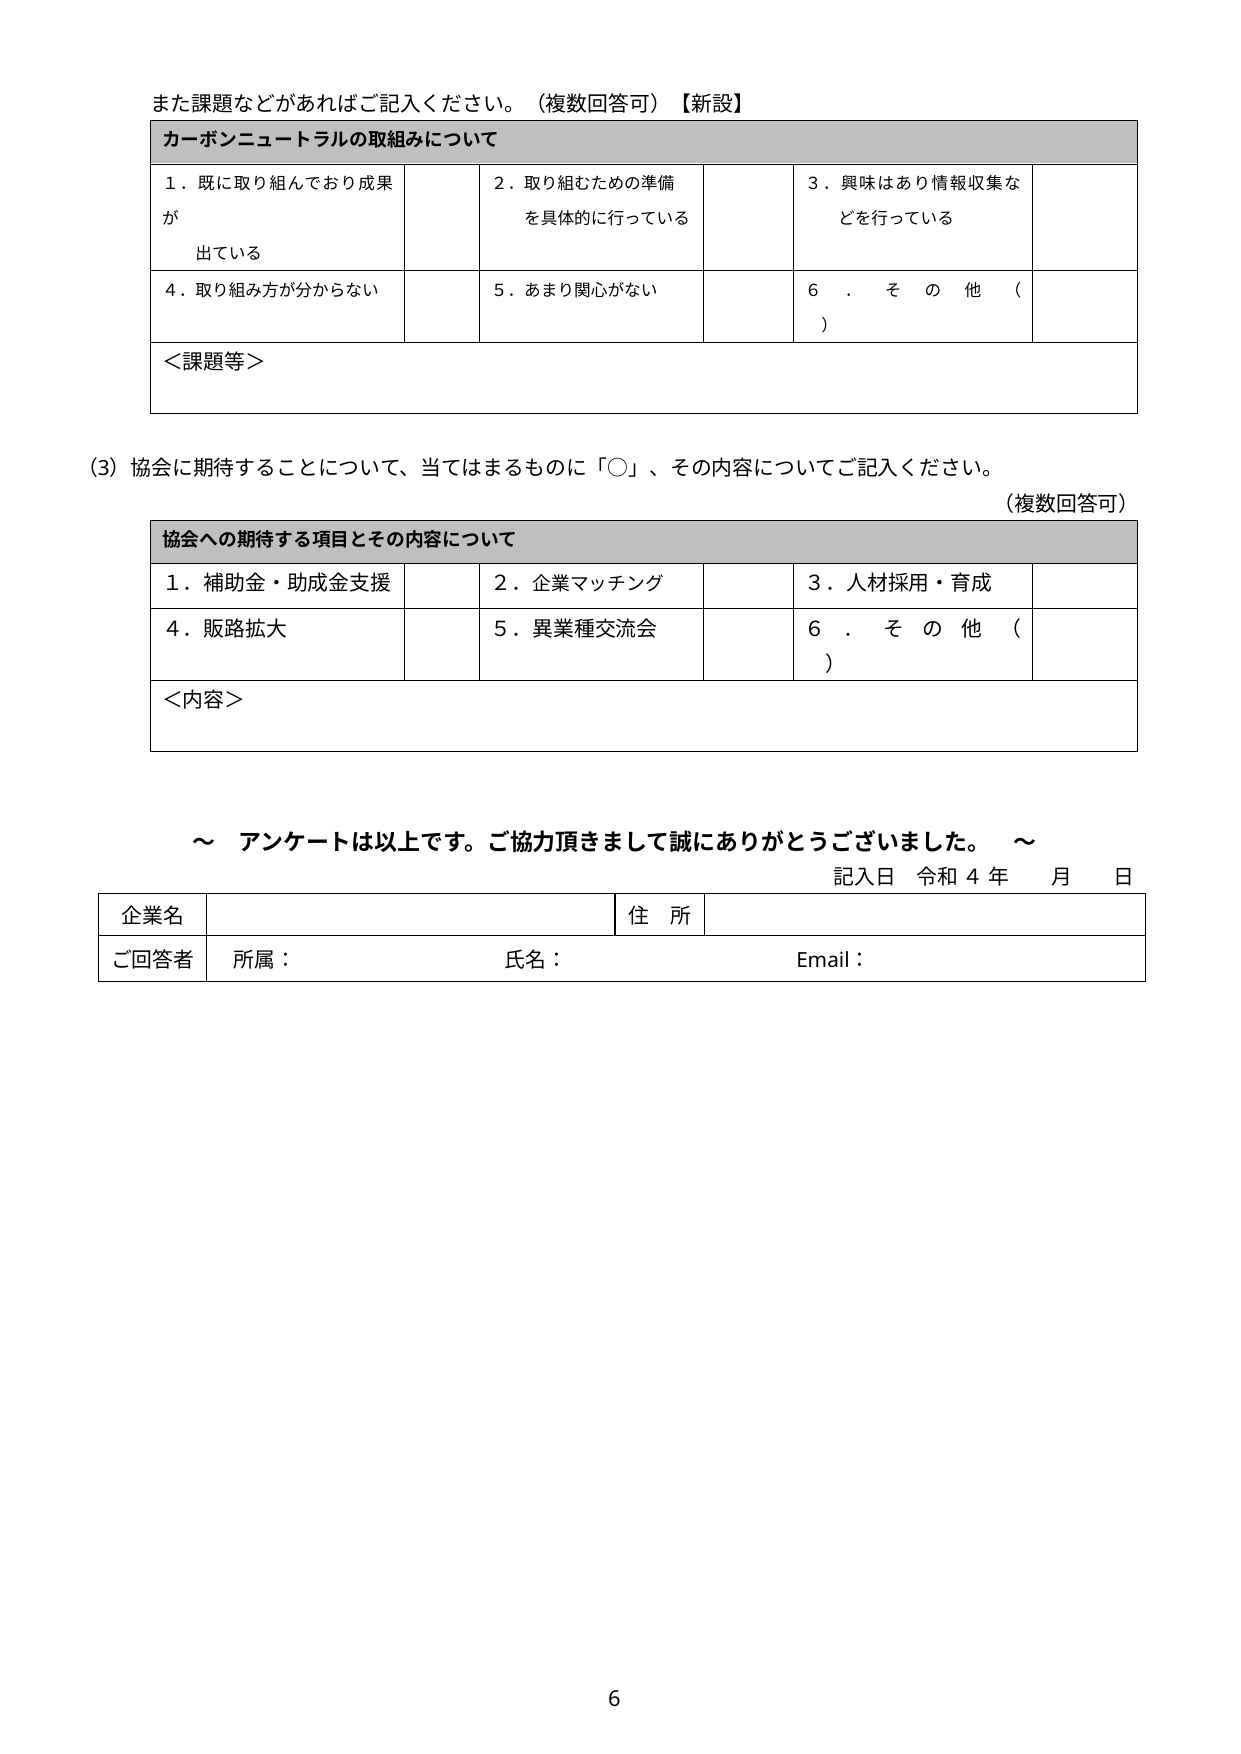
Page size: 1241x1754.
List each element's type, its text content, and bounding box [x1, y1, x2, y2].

table_cell [1033, 271, 1137, 342]
text （複数回答可） [952, 484, 1152, 520]
table_cell １．補助金・助成金支援 [151, 564, 404, 608]
table_cell ３．興味はあり情報収集などを行っている [794, 165, 1032, 270]
text 記入日 令和 ４ 年 月 日 [719, 858, 1152, 893]
table_cell [405, 564, 479, 608]
table_cell ２．取り組むための準備 を具体的に行っている [480, 165, 703, 270]
text また課題などがあればご記入ください。（複数回答可）【新設】 [77, 85, 1152, 120]
table_cell ４．取り組み方が分からない [151, 271, 404, 342]
table_cell [405, 609, 479, 680]
table_header 協会への期待する項目とその内容について [151, 521, 1137, 563]
table_cell [704, 165, 793, 270]
table_cell ＜内容＞ [151, 681, 1137, 751]
table_cell ５．あまり関心がない [480, 271, 703, 342]
table_cell [405, 165, 479, 270]
table_header [705, 894, 1145, 935]
table_cell ３．人材採用・育成 [794, 564, 1032, 608]
table_cell [405, 271, 479, 342]
table_cell ご回答者 [99, 936, 206, 981]
table_cell ５．異業種交流会 [480, 609, 703, 680]
table_cell [1033, 564, 1137, 608]
text ～ アンケートは以上です。ご協力頂きまして誠にありがとうございました。 ～ [77, 823, 1152, 858]
table_header [207, 894, 614, 935]
table_cell [704, 271, 793, 342]
table_cell ６．その他（ ） [794, 271, 1032, 342]
table_header カーボンニュートラルの取組みについて [151, 121, 1137, 163]
table_cell ＜課題等＞ [151, 343, 1137, 413]
table_header 企業名 [99, 894, 206, 935]
table_cell [704, 609, 793, 680]
table_header 住 所 [616, 894, 704, 935]
text （3）協会に期待することについて、当てはまるものに「○」、その内容についてご記入ください。 [77, 449, 1152, 484]
table_cell [1033, 609, 1137, 680]
table_cell [704, 564, 793, 608]
table_cell ４．販路拡大 [151, 609, 404, 680]
table_cell １．既に取り組んでおり成果が 出ている [151, 165, 404, 270]
table_cell ６．その他（ ） [794, 609, 1032, 680]
table_cell 所属： 氏名： Email： [207, 936, 1145, 981]
table_cell ２．企業マッチング [480, 564, 703, 608]
table_cell [1033, 165, 1137, 270]
